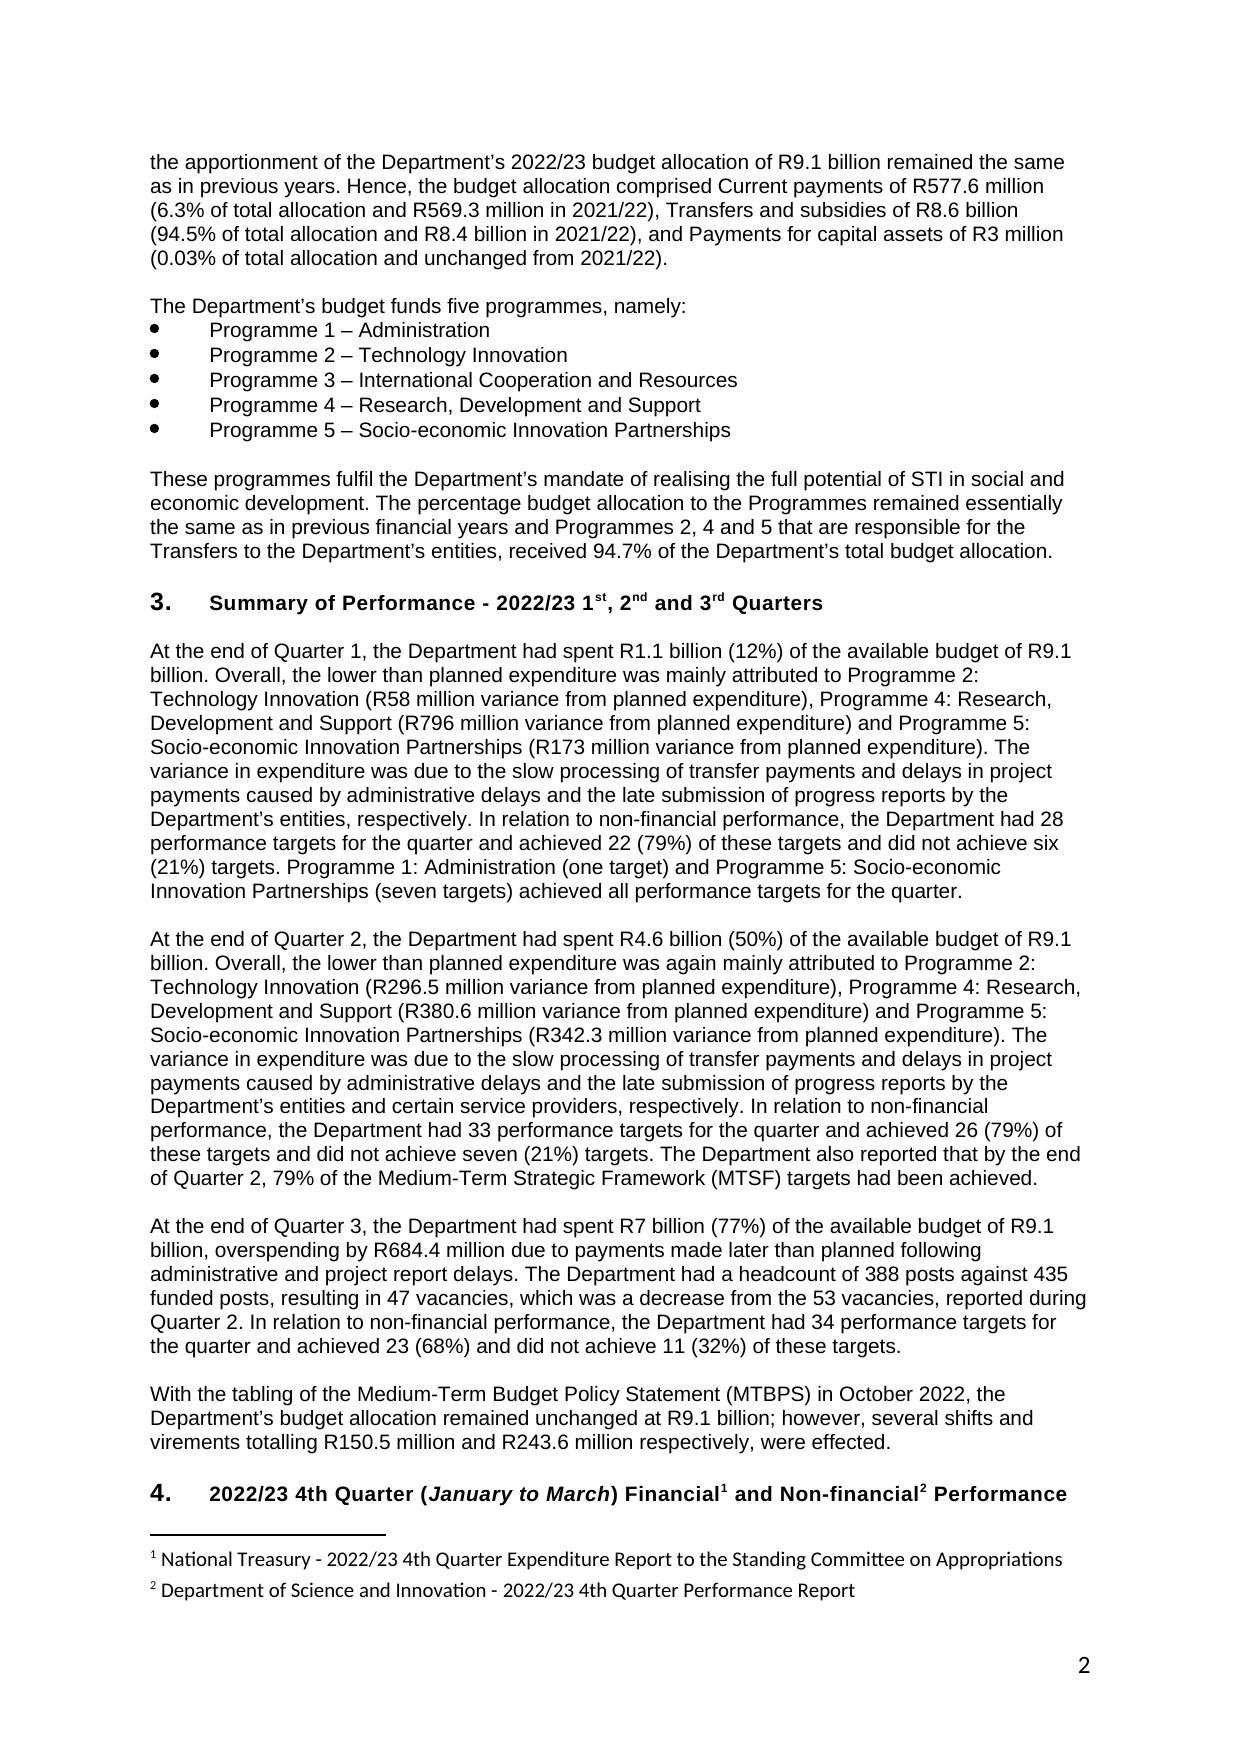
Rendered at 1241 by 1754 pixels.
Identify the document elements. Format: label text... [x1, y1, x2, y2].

list Programme 3 – International Cooperation and Resources [150, 368, 1090, 393]
list 2022/23 4th Quarter (January to March) Financial and Non-financial Performance [150, 1478, 1090, 1506]
list Summary of Performance - 2022/23 1st, 2nd and 3rd Quarters [150, 586, 1090, 615]
text These programmes fulfil the Department’s mandate of realising the full potential of STI in social and economic development. The percentage budget allocation to the Programmes remained essentially the same as in previous financial years and Programmes 2, 4 and 5 that are responsible for the Transfers to the Department’s entities, received 94.7% of the Department’s total budget allocation. [150, 467, 1090, 562]
text At the end of Quarter 1, the Department had spent R1.1 billion (12%) of the available budget of R9.1 billion. Overall, the lower than planned expenditure was mainly attributed to Programme 2: Technology Innovation (R58 million variance from planned expenditure), Programme 4: Research, Development and Support (R796 million variance from planned expenditure) and Programme 5: Socio-economic Innovation Partnerships (R173 million variance from planned expenditure). The variance in expenditure was due to the slow processing of transfer payments and delays in project payments caused by administrative delays and the late submission of progress reports by the Department’s entities, respectively. In relation to non-financial performance, the Department had 28 performance targets for the quarter and achieved 22 (79%) of these targets and did not achieve six (21%) targets. Programme 1: Administration (one target) and Programme 5: Socio-economic Innovation Partnerships (seven targets) achieved all performance targets for the quarter. [150, 639, 1090, 903]
text The Department’s budget funds five programmes, namely: [150, 294, 1090, 318]
list Programme 2 – Technology Innovation [150, 343, 1090, 368]
text At the end of Quarter 2, the Department had spent R4.6 billion (50%) of the available budget of R9.1 billion. Overall, the lower than planned expenditure was again mainly attributed to Programme 2: Technology Innovation (R296.5 million variance from planned expenditure), Programme 4: Research, Development and Support (R380.6 million variance from planned expenditure) and Programme 5: Socio-economic Innovation Partnerships (R342.3 million variance from planned expenditure). The variance in expenditure was due to the slow processing of transfer payments and delays in project payments caused by administrative delays and the late submission of progress reports by the Department’s entities and certain service providers, respectively. In relation to non-financial performance, the Department had 33 performance targets for the quarter and achieved 26 (79%) of these targets and did not achieve seven (21%) targets. The Department also reported that by the end of Quarter 2, 79% of the Medium-Term Strategic Framework (MTSF) targets had been achieved. [150, 927, 1090, 1190]
list Programme 4 – Research, Development and Support [150, 393, 1090, 418]
text At the end of Quarter 3, the Department had spent R7 billion (77%) of the available budget of R9.1 billion, overspending by R684.4 million due to payments made later than planned following administrative and project report delays. The Department had a headcount of 388 posts against 435 funded posts, resulting in 47 vacancies, which was a decrease from the 53 vacancies, reported during Quarter 2. In relation to non-financial performance, the Department had 34 performance targets for the quarter and achieved 23 (68%) and did not achieve 11 (32%) of these targets. [150, 1214, 1090, 1358]
list Programme 1 – Administration [150, 318, 1090, 343]
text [150, 150, 1090, 270]
text With the tabling of the Medium-Term Budget Policy Statement (MTBPS) in October 2022, the Department’s budget allocation remained unchanged at R9.1 billion; however, several shifts and virements totalling R150.5 million and R243.6 million respectively, were effected. [150, 1382, 1090, 1454]
list Programme 5 – Socio-economic Innovation Partnerships [150, 418, 1090, 443]
